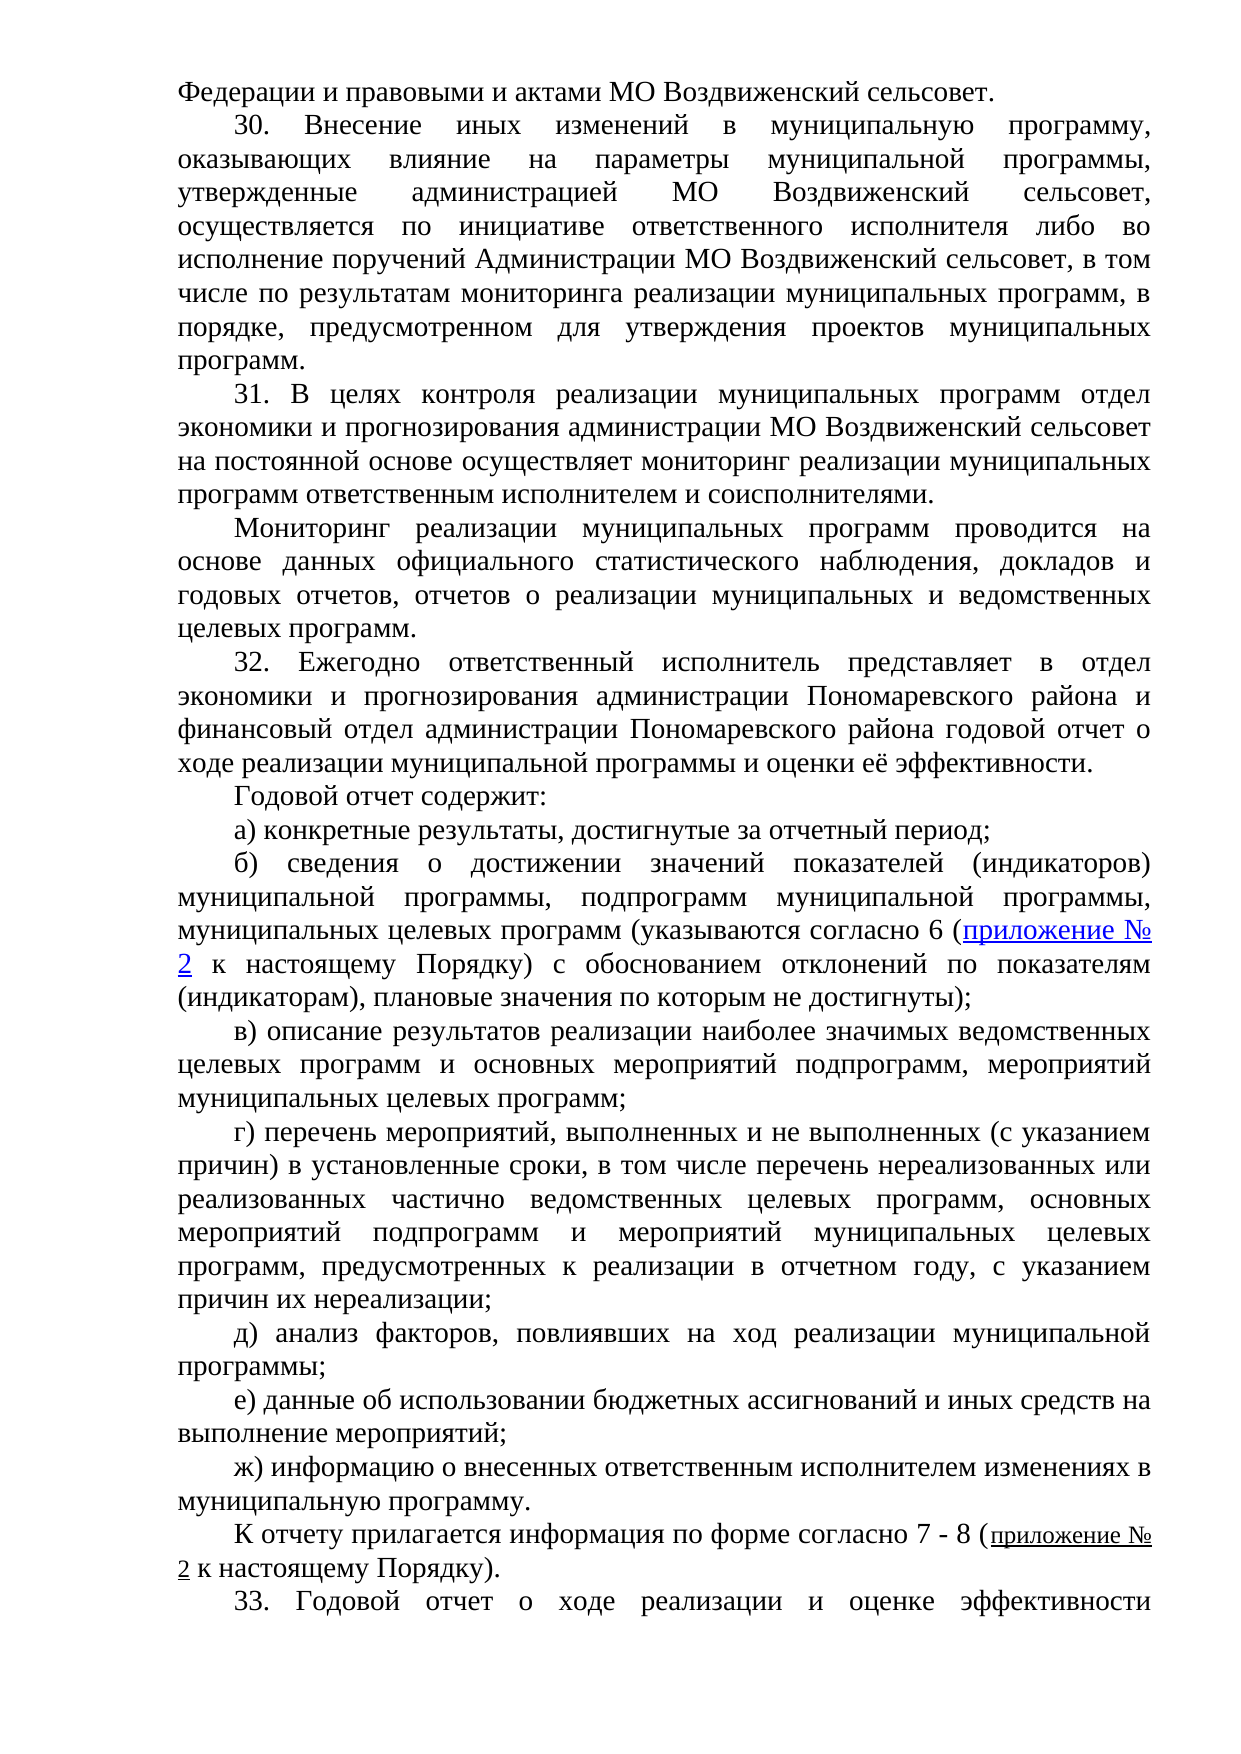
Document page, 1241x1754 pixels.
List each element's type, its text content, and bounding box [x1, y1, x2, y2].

text Годовой отчет содержит: [177, 778, 1152, 812]
text 31. В целях контроля реализации муниципальных программ отдел экономики и прогнозирования администрации МО Воздвиженский сельсовет на постоянной основе осуществляет мониторинг реализации муниципальных программ ответственным исполнителем и соисполнителями. [177, 376, 1152, 510]
text ж) информацию о внесенных ответственным исполнителем изменениях в муниципальную программу. [177, 1449, 1152, 1516]
text в) описание результатов реализации наиболее значимых ведомственных целевых программ и основных мероприятий подпрограмм, мероприятий муниципальных целевых программ; [177, 1013, 1152, 1114]
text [177, 74, 1152, 107]
text г) перечень мероприятий, выполненных и не выполненных (с указанием причин) в установленные сроки, в том числе перечень нереализованных или реализованных частично ведомственных целевых программ, основных мероприятий подпрограмм и мероприятий муниципальных целевых программ, предусмотренных к реализации в отчетном году, с указанием причин их нереализации; [177, 1114, 1152, 1315]
text Мониторинг реализации муниципальных программ проводится на основе данных официального статистического наблюдения, докладов и годовых отчетов, отчетов о реализации муниципальных и ведомственных целевых программ. [177, 510, 1152, 644]
text а) конкретные результаты, достигнутые за отчетный период; [177, 812, 1152, 845]
text К отчету прилагается информация по форме согласно 7 - 8 (приложение № 2 к настоящему Порядку). [177, 1516, 1152, 1583]
text 32. Ежегодно ответственный исполнитель представляет в отдел экономики и прогнозирования администрации Пономаревского района и финансовый отдел администрации Пономаревского района годовой отчет о ходе реализации муниципальной программы и оценки её эффективности. [177, 644, 1152, 778]
text 30. Внесение иных изменений в муниципальную программу, оказывающих влияние на параметры муниципальной программы, утвержденные администрацией МО Воздвиженский сельсовет, осуществляется по инициативе ответственного исполнителя либо во исполнение поручений Администрации МО Воздвиженский сельсовет, в том числе по результатам мониторинга реализации муниципальных программ, в порядке, предусмотренном для утверждения проектов муниципальных программ. [177, 107, 1152, 376]
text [177, 1583, 1152, 1617]
text б) сведения о достижении значений показателей (индикаторов) муниципальной программы, подпрограмм муниципальной программы, муниципальных целевых программ (указываются согласно 6 (приложение № 2 к настоящему Порядку) с обоснованием отклонений по показателям (индикаторам), плановые значения по которым не достигнуты); [177, 845, 1152, 1013]
text е) данные об использовании бюджетных ассигнований и иных средств на выполнение мероприятий; [177, 1382, 1152, 1449]
text д) анализ факторов, повлиявших на ход реализации муниципальной программы; [177, 1315, 1152, 1382]
